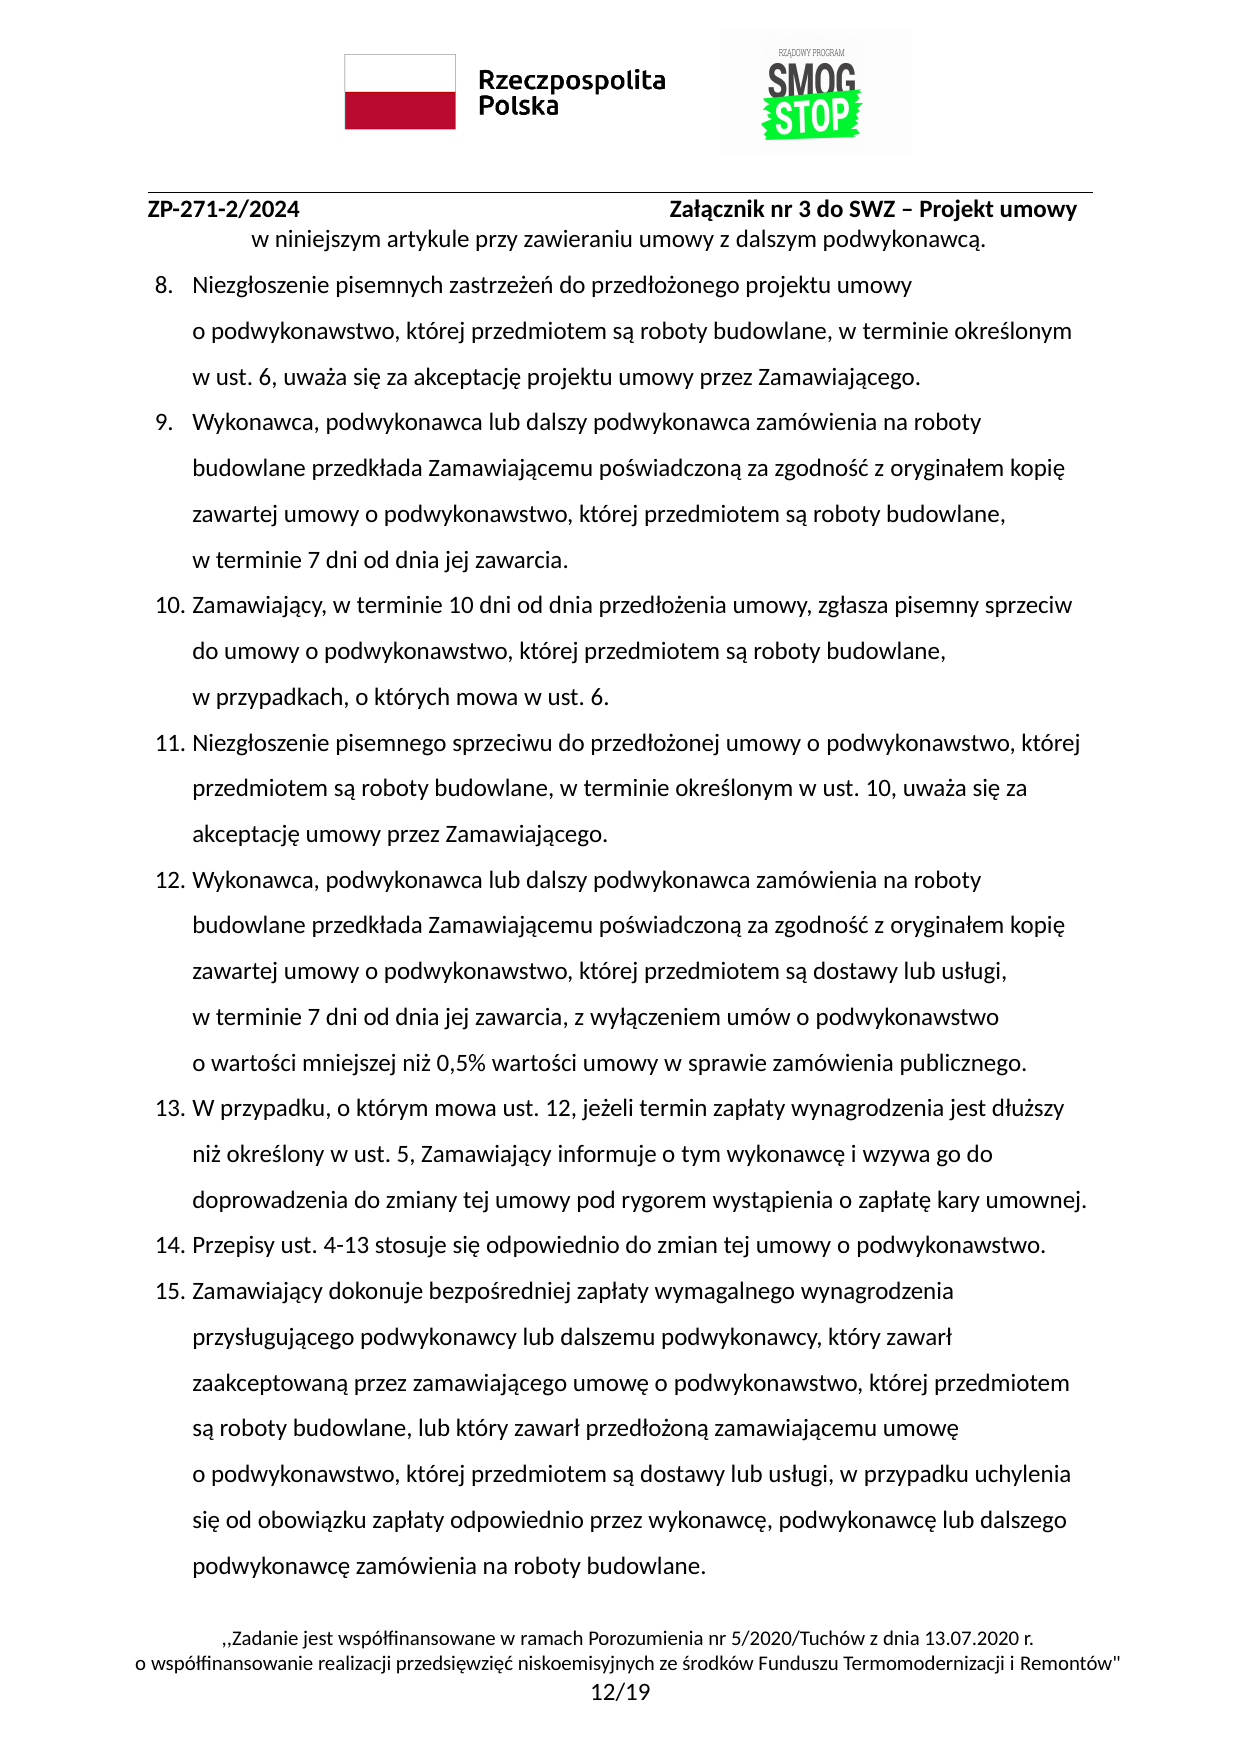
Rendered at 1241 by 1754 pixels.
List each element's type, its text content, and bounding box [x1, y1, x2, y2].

list Zamawiający dokonuje bezpośredniej zapłaty wymagalnego wynagrodzenia przysługującego podwykonawcy lub dalszemu podwykonawcy, który zawarł zaakceptowaną przez zamawiającego umowę o podwykonawstwo, której przedmiotem są roboty budowlane, lub który zawarł przedłożoną zamawiającemu umowę o podwykonawstwo, której przedmiotem są dostawy lub usługi, w przypadku uchylenia się od obowiązku zapłaty odpowiednio przez wykonawcę, podwykonawcę lub dalszego podwykonawcę zamówienia na roboty budowlane. [154, 1275, 1093, 1580]
list Niezgłoszenie pisemnych zastrzeżeń do przedłożonego projektu umowy o podwykonawstwo, której przedmiotem są roboty budowlane, w terminie określonym w ust. 6, uważa się za akceptację projektu umowy przez Zamawiającego. [154, 269, 1093, 391]
picture [320, 29, 689, 153]
list Wykonawca, podwykonawca lub dalszy podwykonawca zamówienia na roboty budowlane przedkłada Zamawiającemu poświadczoną za zgodność z oryginałem kopię zawartej umowy o podwykonawstwo, której przedmiotem są dostawy lub usługi, w terminie 7 dni od dnia jej zawarcia, z wyłączeniem umów o podwykonawstwo o wartości mniejszej niż 0,5% wartości umowy w sprawie zamówienia publicznego. [154, 864, 1093, 1077]
list Zamawiający, w terminie 10 dni od dnia przedłożenia umowy, zgłasza pisemny sprzeciw do umowy o podwykonawstwo, której przedmiotem są roboty budowlane, w przypadkach, o których mowa w ust. 6. [154, 589, 1093, 711]
list zobowiązujące podwykonawcę do zachowania trybu i warunków opisanych w niniejszym artykule przy zawieraniu umowy z dalszym podwykonawcą. [213, 224, 1093, 254]
list W przypadku, o którym mowa ust. 12, jeżeli termin zapłaty wynagrodzenia jest dłuższy niż określony w ust. 5, Zamawiający informuje o tym wykonawcę i wzywa go do doprowadzenia do zmiany tej umowy pod rygorem wystąpienia o zapłatę kary umownej. [154, 1092, 1093, 1214]
list Wykonawca, podwykonawca lub dalszy podwykonawca zamówienia na roboty budowlane przedkłada Zamawiającemu poświadczoną za zgodność z oryginałem kopię zawartej umowy o podwykonawstwo, której przedmiotem są roboty budowlane, w terminie 7 dni od dnia jej zawarcia. [154, 407, 1093, 574]
list Przepisy ust. 4-13 stosuje się odpowiednio do zmian tej umowy o podwykonawstwo. [154, 1230, 1093, 1260]
list Niezgłoszenie pisemnego sprzeciwu do przedłożonej umowy o podwykonawstwo, której przedmiotem są roboty budowlane, w terminie określonym w ust. 10, uważa się za akceptację umowy przez Zamawiającego. [154, 727, 1093, 849]
picture [719, 29, 912, 155]
